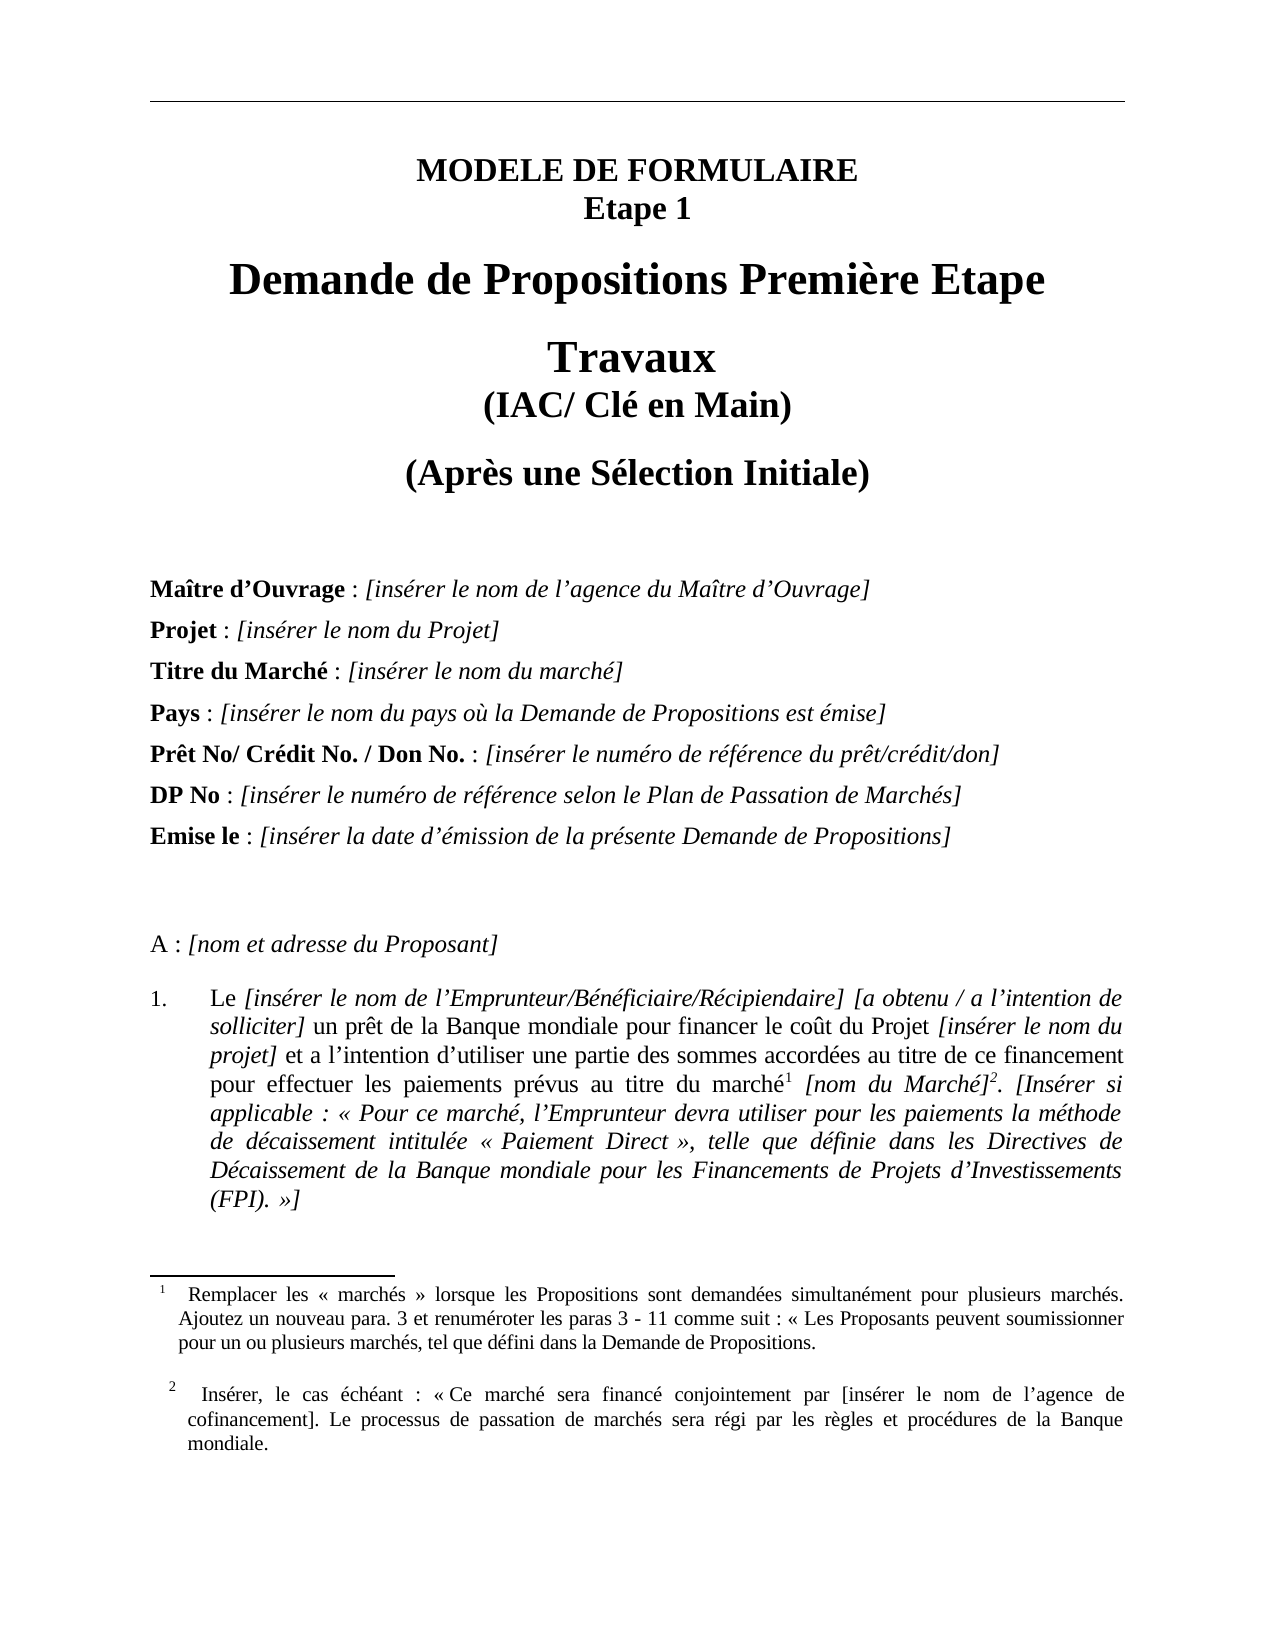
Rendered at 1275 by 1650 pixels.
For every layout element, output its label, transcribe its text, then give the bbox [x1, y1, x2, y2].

text Titre du Marché : [insérer le nom du marché] [150, 656, 1125, 685]
text Prêt No/ Crédit No. / Don No. : [insérer le numéro de référence du prêt/crédit/don] [150, 739, 1125, 768]
text Maître d’Ouvrage : [insérer le nom de l’agence du Maître d’Ouvrage] [150, 574, 1125, 603]
text Pays : [insérer le nom du pays où la Demande de Propositions est émise] [150, 698, 1125, 726]
text A : [nom et adresse du Proposant] [150, 929, 1125, 958]
text Etape 1 [150, 188, 1125, 227]
title Travaux (IAC/ Clé en Main) [150, 329, 1125, 425]
text Projet : [insérer le nom du Projet] [150, 615, 1125, 644]
title Demande de Propositions Première Etape [150, 252, 1125, 304]
text Emise le : [insérer la date d’émission de la présente Demande de Propositions] [150, 821, 1125, 850]
text MODELE DE FORMULAIRE [150, 150, 1125, 188]
text 1. Le [insérer le nom de l’Emprunteur/Bénéficiaire/Récipiendaire] [a obtenu / a l’intention de solliciter] un prêt de la Banque mondiale pour financer le coût du Projet [insérer le nom du projet] et a l’intention d’utiliser une partie des sommes accordées au titre de ce financement pour effectuer les paiements prévus au titre du marché [nom du Marché]. [Insérer si applicable : « Pour ce marché, l’Emprunteur devra utiliser pour les paiements la méthode de décaissement intitulée « Paiement Direct », telle que définie dans les Directives de Décaissement de la Banque mondiale pour les Financements de Projets d’Investissements (FPI). »] [150, 983, 1125, 1213]
text DP No : [insérer le numéro de référence selon le Plan de Passation de Marchés] [150, 780, 1125, 809]
title (Après une Sélection Initiale) [150, 450, 1125, 493]
